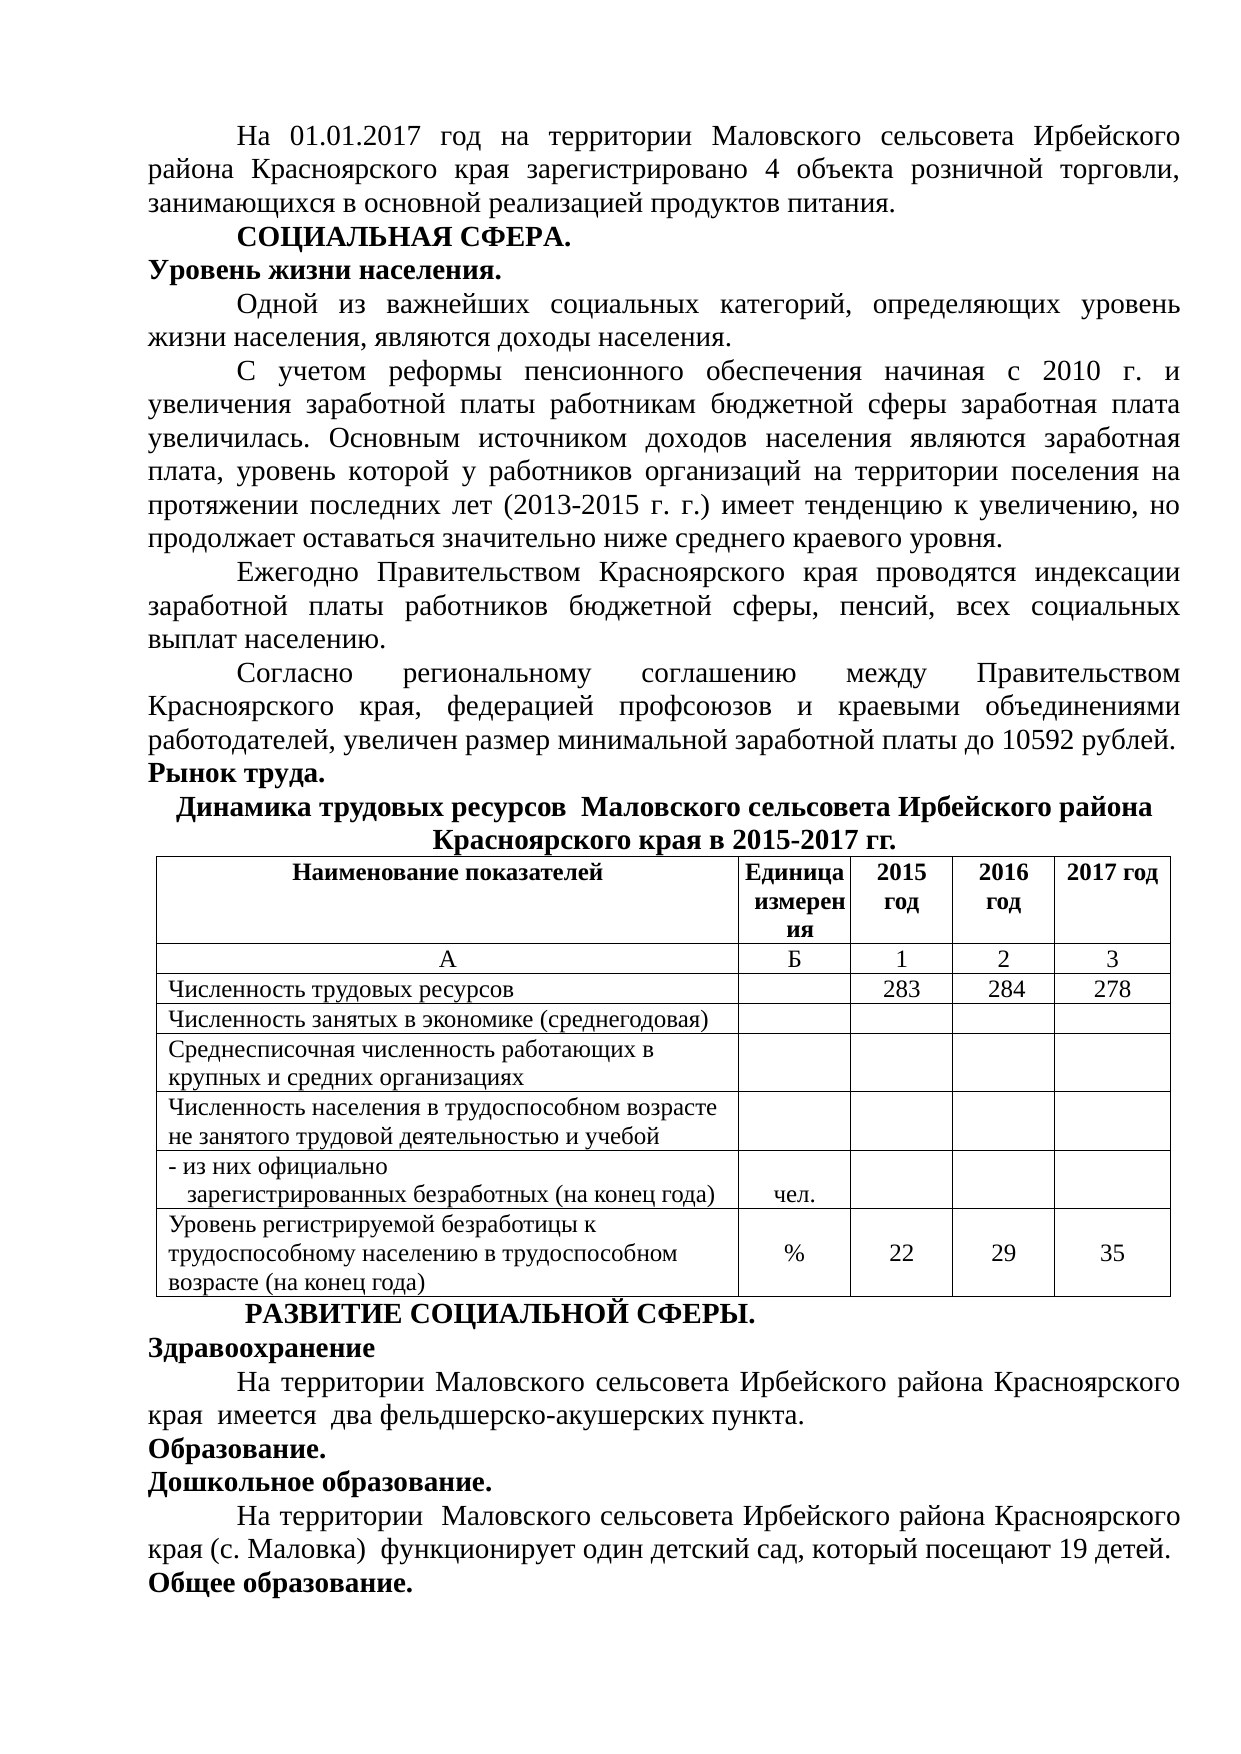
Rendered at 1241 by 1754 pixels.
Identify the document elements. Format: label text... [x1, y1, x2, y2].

table_cell [953, 1092, 1054, 1150]
table_cell [1055, 1151, 1170, 1208]
text Здравоохранение [148, 1330, 1181, 1364]
table_cell Среднесписочная численность работающих в крупных и средних организациях [157, 1034, 738, 1091]
table_cell Численность занятых в экономике (среднегодовая) [157, 1004, 738, 1033]
table_cell [953, 1151, 1054, 1208]
table_cell [739, 1034, 850, 1091]
table_cell [953, 1004, 1054, 1033]
table_cell [851, 1092, 952, 1150]
text С учетом реформы пенсионного обеспечения начиная с 2010 г. и увеличения заработной платы работникам бюджетной сферы заработная плата увеличилась. Основным источником доходов населения являются заработная плата, уровень которой у работников организаций на территории поселения на протяжении последних лет (2013-2015 г. г.) имеет тенденцию к увеличению, но продолжает оставаться значительно ниже среднего краевого уровня. [148, 353, 1181, 554]
text Ежегодно Правительством Красноярского края проводятся индексации заработной платы работников бюджетной сферы, пенсий, всех социальных выплат населению. [148, 554, 1181, 655]
table_header Единица измерения [739, 857, 850, 943]
table_cell [953, 1034, 1054, 1091]
table_cell [851, 1151, 952, 1208]
table_cell А [157, 944, 738, 973]
table_header 2016 год [953, 857, 1054, 943]
text Рынок труда. [148, 755, 1181, 789]
table_cell [739, 1092, 850, 1150]
table_cell 35 [1055, 1209, 1170, 1296]
text Динамика трудовых ресурсов Маловского сельсовета Ирбейского района Красноярского края в 2015-2017 гг. [148, 789, 1181, 856]
text Образование. [148, 1431, 1181, 1464]
table_cell - из них официально зарегистрированных безработных (на конец года) [157, 1151, 738, 1208]
table_cell Численность населения в трудоспособном возрасте не занятого трудовой деятельностью и учебой [157, 1092, 738, 1150]
table_cell 29 [953, 1209, 1054, 1296]
text РАЗВИТИЕ СОЦИАЛЬНОЙ СФЕРЫ. [148, 1297, 1181, 1330]
table_cell 284 [953, 974, 1054, 1003]
text Дошкольное образование. [148, 1464, 1181, 1498]
text На территории Маловского сельсовета Ирбейского района Красноярского края (с. Маловка) функционирует один детский сад, который посещают 19 детей. [148, 1498, 1181, 1565]
table_cell 22 [851, 1209, 952, 1296]
text Согласно региональному соглашению между Правительством Красноярского края, федерацией профсоюзов и краевыми объединениями работодателей, увеличен размер минимальной заработной платы до 10592 рублей. [148, 655, 1181, 755]
text На 01.01.2017 год на территории Маловского сельсовета Ирбейского района Красноярского края зарегистрировано 4 объекта розничной торговли, занимающихся в основной реализацией продуктов питания. [148, 118, 1181, 219]
table_cell 2 [953, 944, 1054, 973]
table_cell [739, 974, 850, 1003]
table_cell [1055, 1004, 1170, 1033]
text Уровень жизни населения. [148, 252, 1181, 286]
table_cell Уровень регистрируемой безработицы к трудоспособному населению в трудоспособном возрасте (на конец года) [157, 1209, 738, 1296]
table_cell [739, 1004, 850, 1033]
table_cell 3 [1055, 944, 1170, 973]
text СОЦИАЛЬНАЯ СФЕРА. [148, 219, 1181, 252]
text Одной из важнейших социальных категорий, определяющих уровень жизни населения, являются доходы населения. [148, 286, 1181, 353]
text На территории Маловского сельсовета Ирбейского района Красноярского края имеется два фельдшерско-акушерских пункта. [148, 1364, 1181, 1431]
table_cell [851, 1004, 952, 1033]
table_cell 278 [1055, 974, 1170, 1003]
table_cell % [739, 1209, 850, 1296]
table_header 2017 год [1055, 857, 1170, 943]
table_cell Численность трудовых ресурсов [157, 974, 738, 1003]
table_header 2015 год [851, 857, 952, 943]
table_header Наименование показателей [157, 857, 738, 943]
text Общее образование. [148, 1565, 1181, 1598]
table_cell 283 [851, 974, 952, 1003]
table_cell [1055, 1034, 1170, 1091]
table_cell Б [739, 944, 850, 973]
table_cell чел. [739, 1151, 850, 1208]
table_cell 1 [851, 944, 952, 973]
table_cell [851, 1034, 952, 1091]
table_cell [1055, 1092, 1170, 1150]
